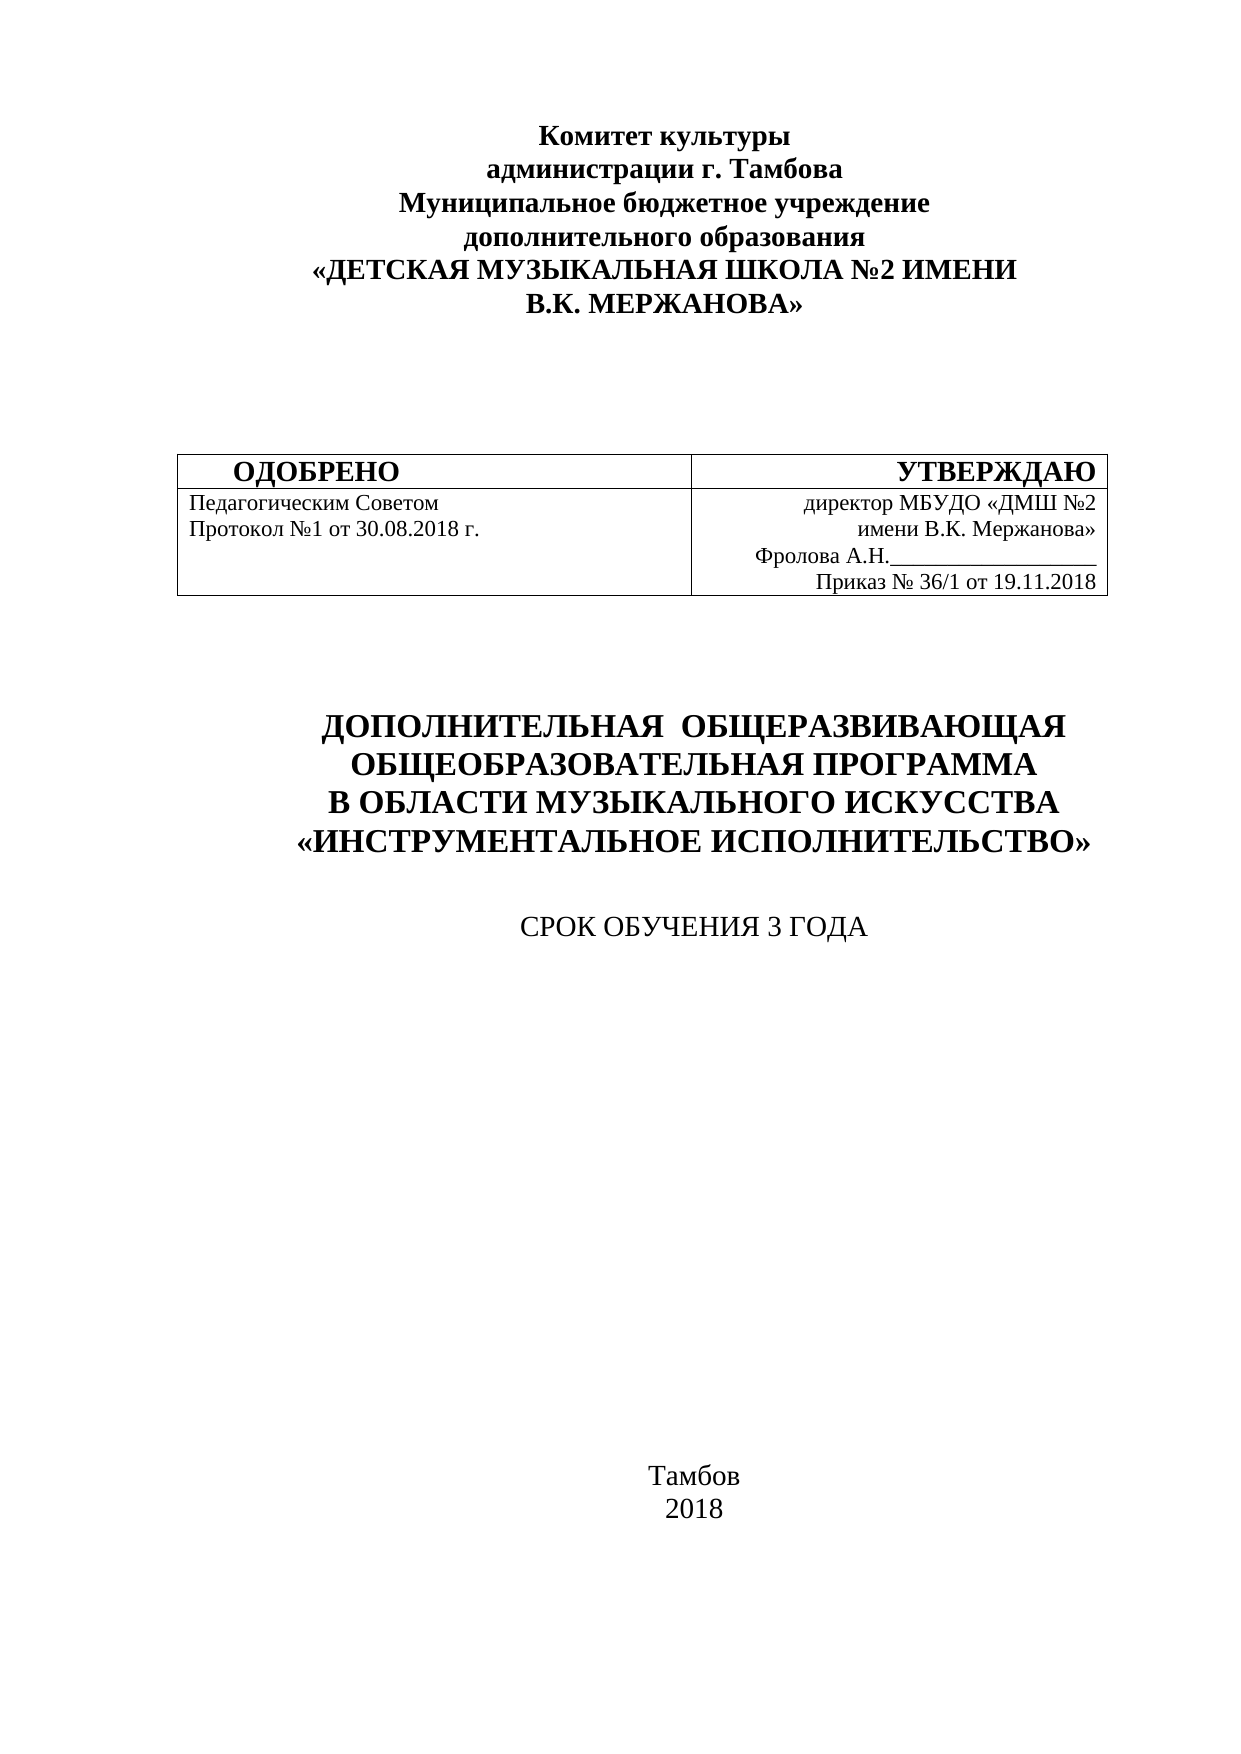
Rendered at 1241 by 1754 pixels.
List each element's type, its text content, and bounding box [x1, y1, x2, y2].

text ОБЩЕОБРАЗОВАТЕЛЬНАЯ ПРОГРАММА [177, 744, 1152, 782]
text СРОК ОБУЧЕНИЯ 3 ГОДА [177, 909, 1152, 943]
text Комитет культуры [177, 118, 1152, 152]
text администрации г. Тамбова [177, 152, 1152, 185]
table_cell директор МБУДО «ДМШ №2 имени В.К. Мержанова» Фролова А.Н.__________________ Приказ № 36/1 от 19.11.2018 [692, 489, 1107, 594]
text В ОБЛАСТИ МУЗЫКАЛЬНОГО ИСКУССТВА [177, 782, 1152, 821]
text дополнительного образования [177, 219, 1152, 252]
table_cell Педагогическим Советом Протокол №1 от 30.08.2018 г. [178, 489, 691, 594]
table_header ОДОБРЕНО [178, 455, 691, 488]
text «ДЕТСКАЯ МУЗЫКАЛЬНАЯ ШКОЛА №2 ИМЕНИ [177, 252, 1152, 286]
text Тамбов [177, 1458, 1152, 1492]
text «ИНСТРУМЕНТАЛЬНОЕ ИСПОЛНИТЕЛЬСТВО» [177, 821, 1152, 859]
text 2018 [177, 1492, 1152, 1525]
table_header УТВЕРЖДАЮ [692, 455, 1107, 488]
text Муниципальное бюджетное учреждение [177, 185, 1152, 219]
text В.К. МЕРЖАНОВА» [177, 286, 1152, 319]
text ДОПОЛНИТЕЛЬНАЯ ОБЩЕРАЗВИВАЮЩАЯ [177, 706, 1152, 744]
